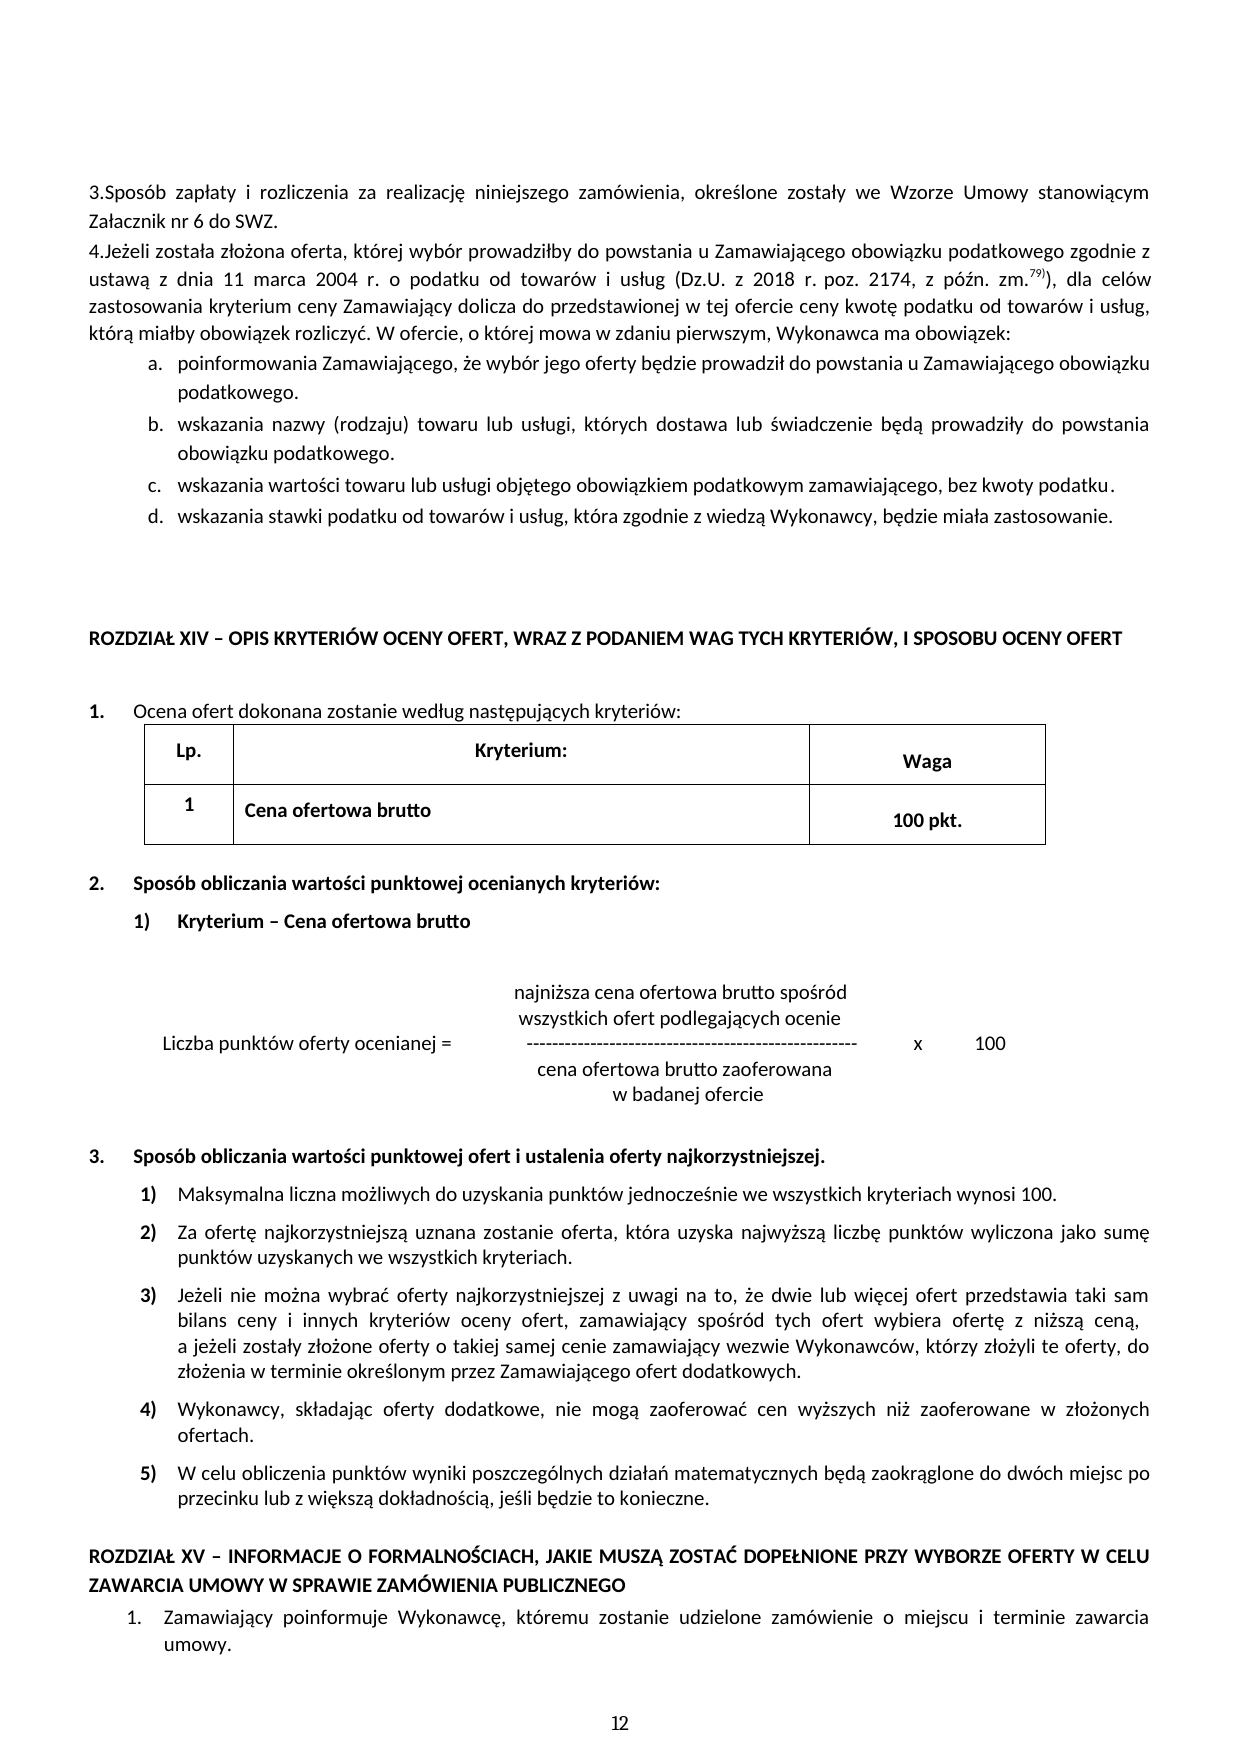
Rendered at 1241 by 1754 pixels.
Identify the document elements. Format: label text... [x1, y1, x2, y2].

list Jeżeli nie można wybrać oferty najkorzystniejszej z uwagi na to, że dwie lub więcej ofert przedstawia taki sam bilans ceny i innych kryteriów oceny ofert, zamawiający spośród tych ofert wybiera ofertę z niższą ceną, a jeżeli zostały złożone oferty o takiej samej cenie zamawiający wezwie Wykonawców, którzy złożyli te oferty, do złożenia w terminie określonym przez Zamawiającego ofert dodatkowych. [140, 1282, 1152, 1384]
text najniższa cena ofertowa brutto spośród [457, 979, 1152, 1005]
table_header Lp. [145, 725, 233, 784]
text 3.Sposób zapłaty i rozliczenia za realizację niniejszego zamówienia, określone zostały we Wzorze Umowy stanowiącym Załacznik nr 6 do SWZ. [89, 179, 1152, 233]
list Maksymalna liczna możliwych do uzyskania punktów jednocześnie we wszystkich kryteriach wynosi 100. [140, 1181, 1152, 1206]
list Za ofertę najkorzystniejszą uznana zostanie oferta, która uzyska najwyższą liczbę punktów wyliczona jako sumę punktów uzyskanych we wszystkich kryteriach. [140, 1219, 1152, 1270]
list wskazania stawki podatku od towarów i usług, która zgodnie z wiedzą Wykonawcy, będzie miała zastosowanie. [148, 504, 1152, 529]
table_cell 100 pkt. [810, 785, 1045, 843]
list poinformowania Zamawiającego, że wybór jego oferty będzie prowadził do powstania u Zamawiającego obowiązku podatkowego. [148, 350, 1152, 405]
table_cell Cena ofertowa brutto [234, 785, 809, 843]
list wskazania wartości towaru lub usługi objętego obowiązkiem podatkowym zamawiającego, bez kwoty podatku. [148, 472, 1152, 497]
table_cell 1 [145, 785, 233, 843]
list W celu obliczenia punktów wyniki poszczególnych działań matematycznych będą zaokrąglone do dwóch miejsc po przecinku lub z większą dokładnością, jeśli będzie to konieczne. [140, 1460, 1152, 1511]
list Kryterium – Cena ofertowa brutto [133, 908, 1152, 933]
text ROZDZIAŁ XV – INFORMACJE O FORMALNOŚCIACH, JAKIE MUSZĄ ZOSTAĆ DOPEŁNIONE PRZY WYBORZE OFERTY W CELU ZAWARCIA UMOWY W SPRAWIE ZAMÓWIENIA PUBLICZNEGO [89, 1543, 1152, 1598]
list Zamawiający poinformuje Wykonawcę, któremu zostanie udzielone zamówienie o miejscu i terminie zawarcia umowy. [126, 1604, 1152, 1657]
list Ocena ofert dokonana zostanie według następujących kryteriów: [89, 698, 1152, 724]
list Sposób obliczania wartości punktowej ocenianych kryteriów: [89, 870, 1152, 895]
table_header Kryterium: [234, 725, 809, 784]
text 4.Jeżeli została złożona oferta, której wybór prowadziłby do powstania u Zamawiającego obowiązku podatkowego zgodnie z ustawą z dnia 11 marca 2004 r. o podatku od towarów i usług (Dz.U. z 2018 r. poz. 2174, z późn. zm.79)), dla celów zastosowania kryterium ceny Zamawiający dolicza do przedstawionej w tej ofercie ceny kwotę podatku od towarów i usług, którą miałby obowiązek rozliczyć. W ofercie, o której mowa w zdaniu pierwszym, Wykonawca ma obowiązek: [89, 238, 1152, 346]
list Wykonawcy, składając oferty dodatkowe, nie mogą zaoferować cen wyższych niż zaoferowane w złożonych ofertach. [140, 1396, 1152, 1447]
text ROZDZIAŁ XIV – OPIS KRYTERIÓW OCENY OFERT, WRAZ Z PODANIEM WAG TYCH KRYTERIÓW, I SPOSOBU OCENY OFERT [89, 625, 1152, 651]
text cena ofertowa brutto zaoferowana [457, 1056, 1152, 1081]
list Sposób obliczania wartości punktowej ofert i ustalenia oferty najkorzystniejszej. [89, 1143, 1152, 1168]
text Liczba punktów oferty ocenianej = ---------------------------------------------------- x 100 [162, 1030, 1152, 1056]
list wskazania nazwy (rodzaju) towaru lub usługi, których dostawa lub świadczenie będą prowadziły do powstania obowiązku podatkowego. [148, 411, 1152, 466]
text w badanej ofercie [457, 1081, 1152, 1107]
table_header Waga [810, 725, 1045, 784]
text wszystkich ofert podlegających ocenie [384, 1005, 1152, 1030]
